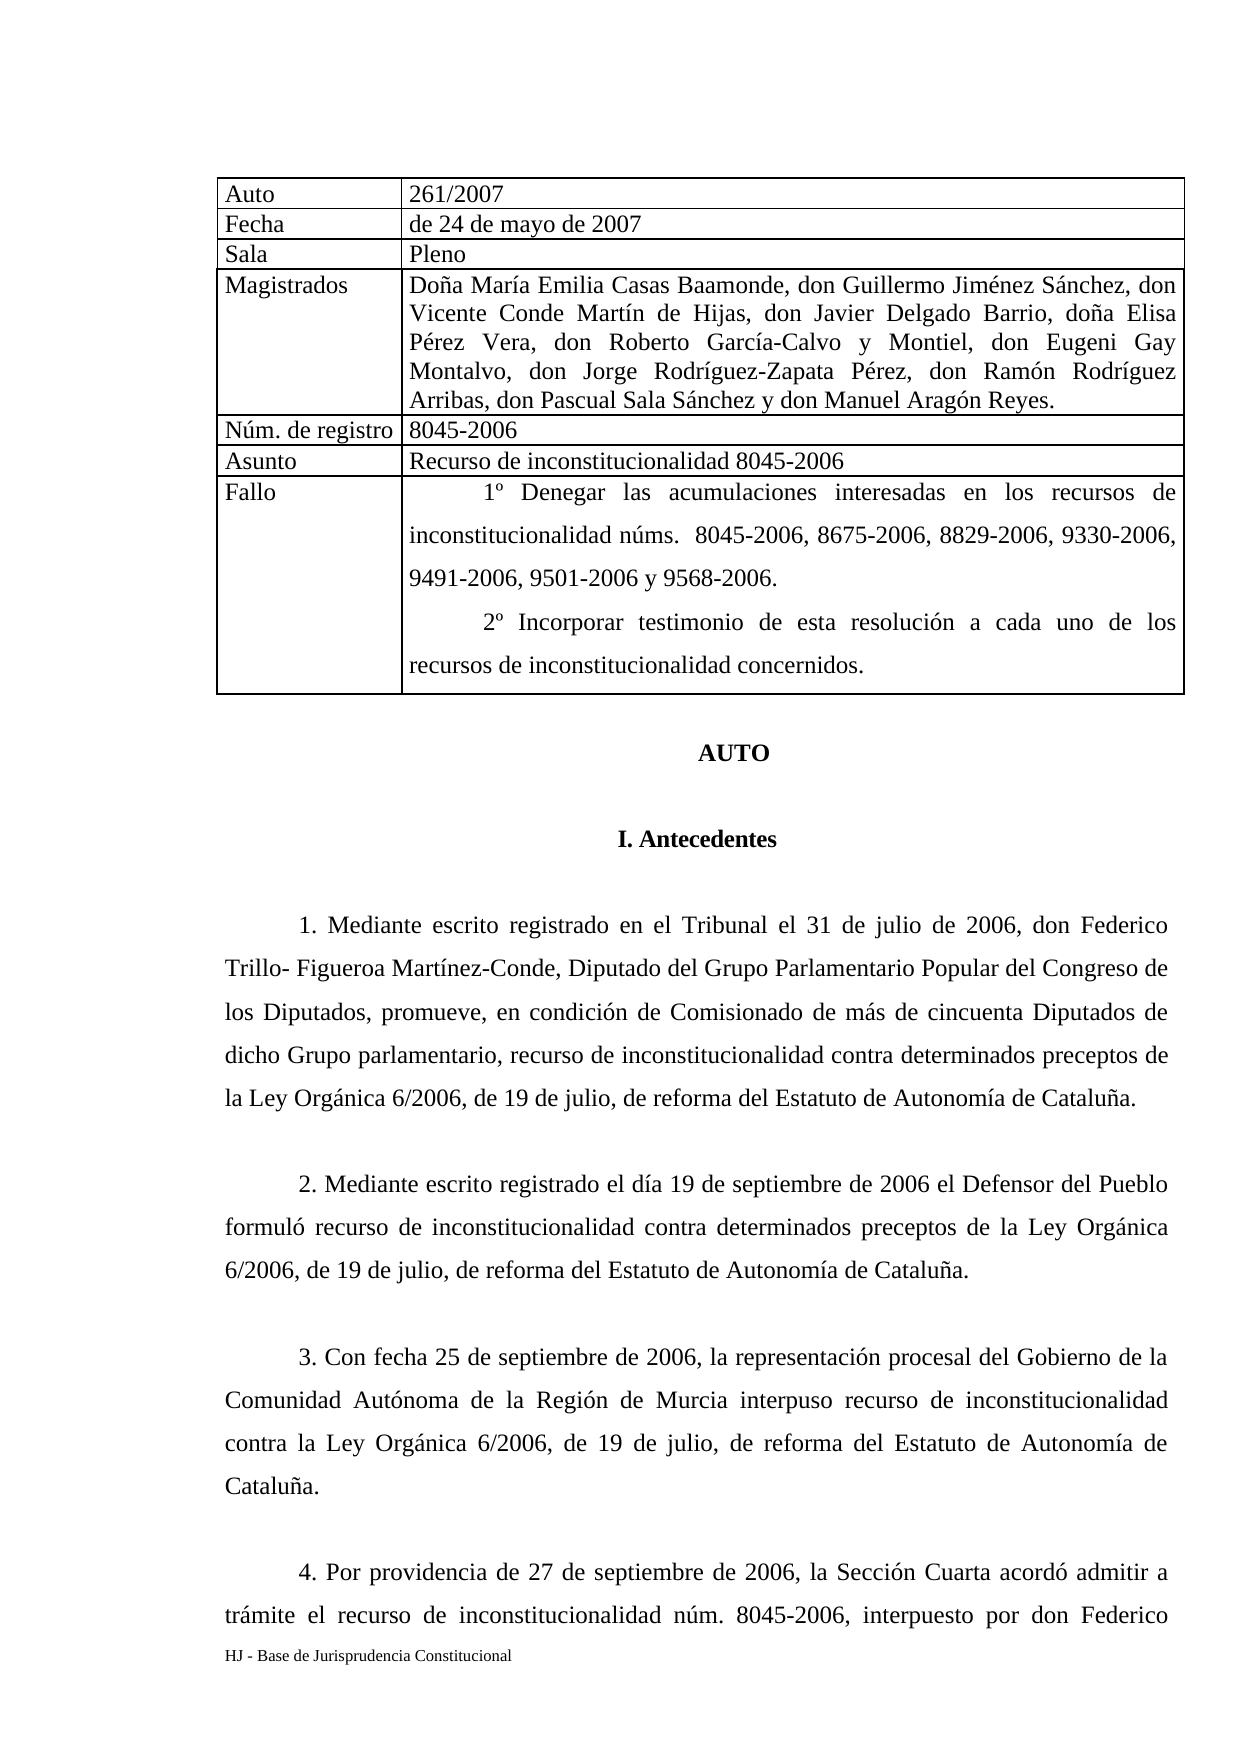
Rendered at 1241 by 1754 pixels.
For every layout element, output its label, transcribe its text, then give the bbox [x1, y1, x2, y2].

table_cell Fecha [218, 209, 401, 238]
table_cell 1º Denegar las acumulaciones interesadas en los recursos de inconstitucionalidad núms. 8045-2006, 8675-2006, 8829-2006, 9330-2006, 9491-2006, 9501-2006 y 9568-2006. 2º Incorporar testimonio de esta resolución a cada uno de los recursos de inconstitucionalidad concernidos. [403, 477, 1183, 693]
table_cell Sala [218, 240, 401, 268]
table_header 261/2007 [402, 179, 1184, 207]
table_cell Doña María Emilia Casas Baamonde, don Guillermo Jiménez Sánchez, don Vicente Conde Martín de Hijas, don Javier Delgado Barrio, doña Elisa Pérez Vera, don Roberto García-Calvo y Montiel, don Eugeni Gay Montalvo, don Jorge Rodríguez-Zapata Pérez, don Ramón Rodríguez Arribas, don Pascual Sala Sánchez y don Manuel Aragón Reyes. [403, 270, 1183, 413]
table_cell de 24 de mayo de 2007 [402, 209, 1184, 238]
text 2. Mediante escrito registrado el día 19 de septiembre de 2006 el Defensor del Pueblo formuló recurso de inconstitucionalidad contra determinados preceptos de la Ley Orgánica 6/2006, de 19 de julio, de reforma del Estatuto de Autonomía de Cataluña. [224, 1169, 1169, 1284]
text 1. Mediante escrito registrado en el Tribunal el 31 de julio de 2006, don Federico Trillo- Figueroa Martínez-Conde, Diputado del Grupo Parlamentario Popular del Congreso de los Diputados, promueve, en condición de Comisionado de más de cincuenta Diputados de dicho Grupo parlamentario, recurso de inconstitucionalidad contra determinados preceptos de la Ley Orgánica 6/2006, de 19 de julio, de reforma del Estatuto de Autonomía de Cataluña. [224, 910, 1169, 1112]
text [224, 1557, 1169, 1629]
table_cell 8045-2006 [403, 416, 1183, 444]
table_cell Pleno [402, 240, 1184, 268]
table_cell Fallo [218, 477, 401, 693]
text I. Antecedentes [224, 824, 1169, 853]
table_header Auto [218, 179, 401, 207]
table_cell Asunto [218, 446, 401, 475]
text 3. Con fecha 25 de septiembre de 2006, la representación procesal del Gobierno de la Comunidad Autónoma de la Región de Murcia interpuso recurso de inconstitucionalidad contra la Ley Orgánica 6/2006, de 19 de julio, de reforma del Estatuto de Autonomía de Cataluña. [224, 1342, 1169, 1500]
table_cell Magistrados [218, 270, 401, 413]
text AUTO [224, 738, 1169, 767]
table_cell Núm. de registro [218, 416, 401, 444]
table_cell Recurso de inconstitucionalidad 8045-2006 [403, 446, 1183, 475]
